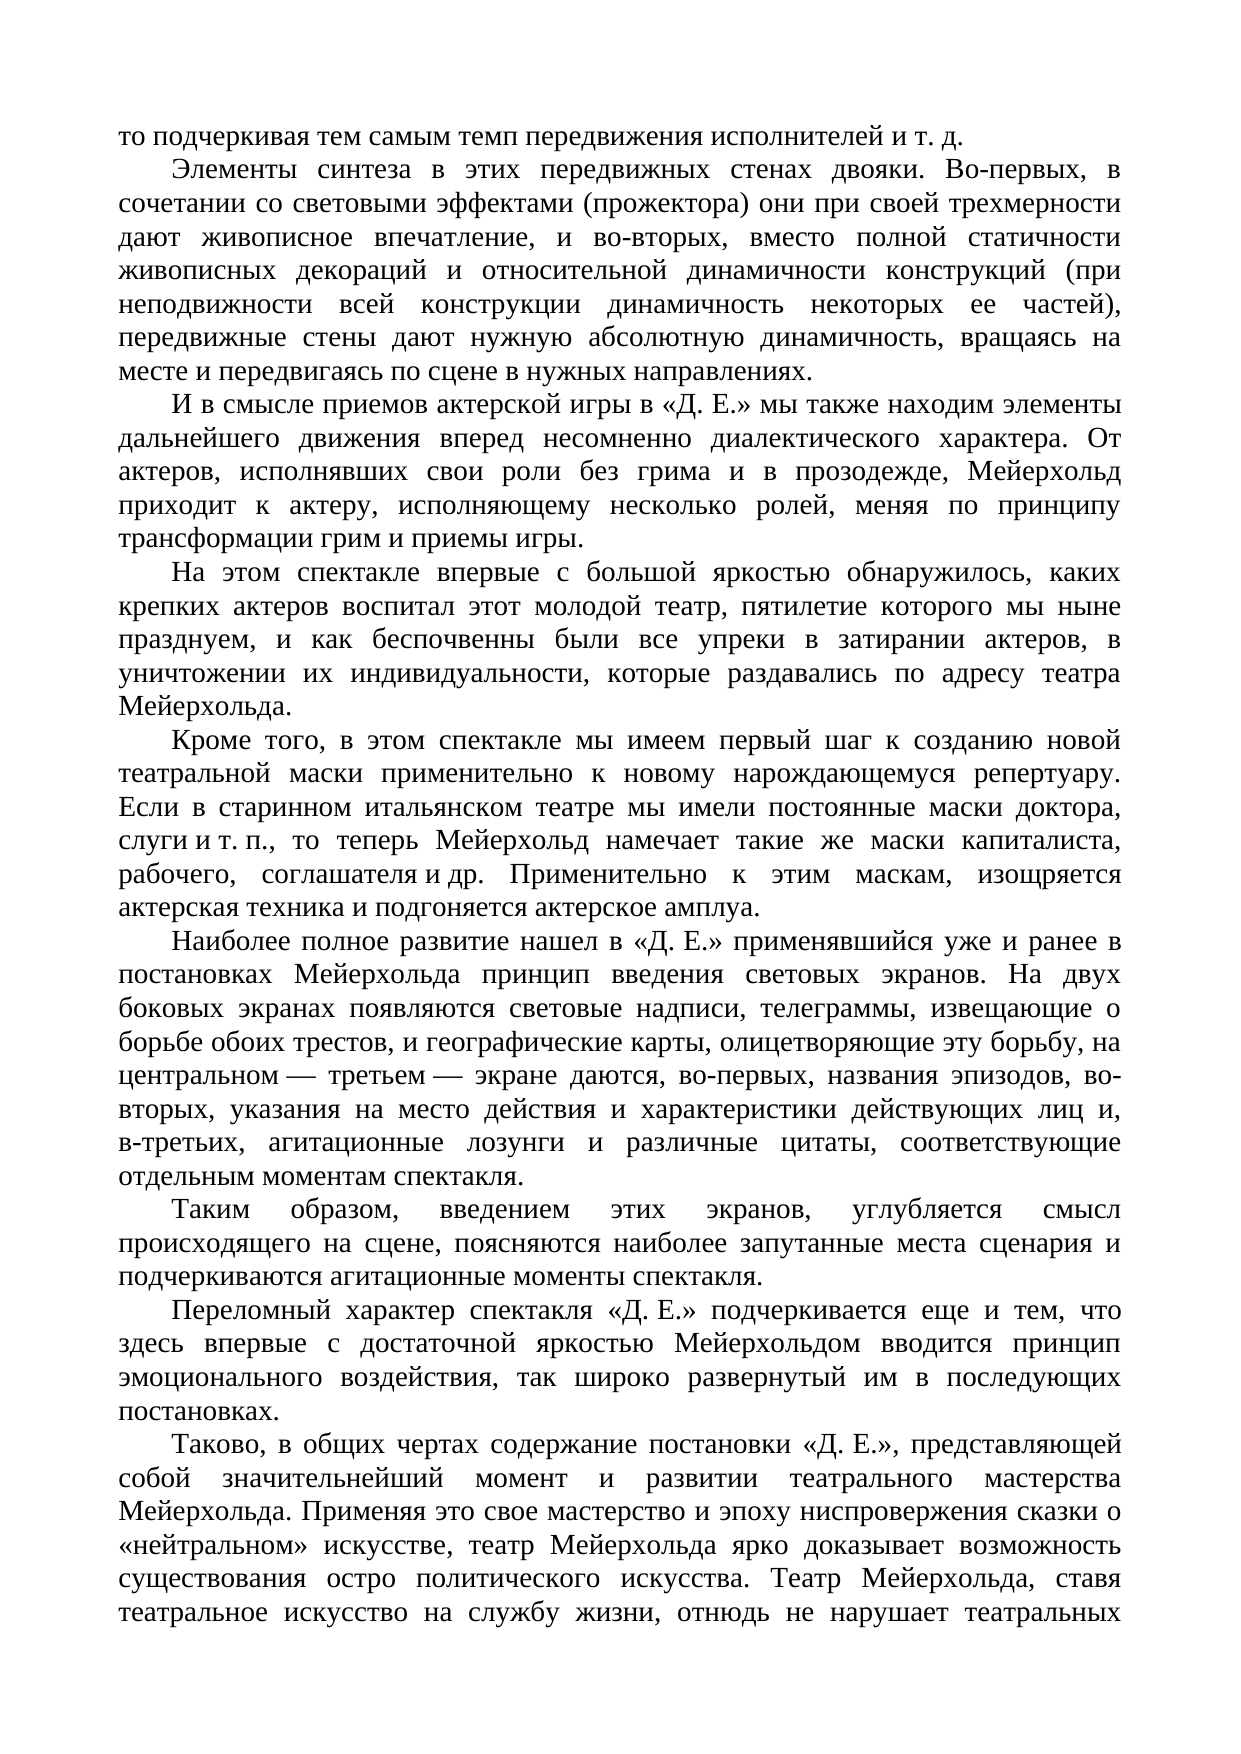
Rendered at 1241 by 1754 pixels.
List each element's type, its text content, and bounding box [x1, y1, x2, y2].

text Переломный характер спектакля «Д. Е.» подчеркивается еще и тем, что здесь впервые с достаточной яркостью Мейерхольдом вводится принцип эмоционального воздействия, так широко развернутый им в последующих постановках. [118, 1292, 1122, 1426]
text На этом спектакле впервые с большой яркостью обнаружилось, каких крепких актеров воспитал этот молодой театр, пятилетие которого мы ныне празднуем, и как беспочвенны были все упреки в затирании актеров, в уничтожении их индивидуальности, которые раздавались по адресу театра Мейерхольда. [118, 554, 1122, 722]
text Таким образом, введением этих экранов, углубляется смысл происходящего на сцене, поясняются наиболее запутанные места сценария и подчеркиваются агитационные моменты спектакля. [118, 1191, 1122, 1292]
text Наиболее полное развитие нашел в «Д. Е.» применявшийся уже и ранее в постановках Мейерхольда принцип введения световых экранов. На двух боковых экранах появляются световые надписи, телеграммы, извещающие о борьбе обоих трестов, и географические карты, олицетворяющие эту борьбу, на центральном — третьем — экране даются, во-первых, названия эпизодов, во-вторых, указания на место действия и характеристики действующих лиц и, в-третьих, агитационные лозунги и различные цитаты, соответствующие отдельным моментам спектакля. [118, 923, 1122, 1191]
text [118, 1426, 1122, 1627]
text И в смысле приемов актерской игры в «Д. Е.» мы также находим элементы дальнейшего движения вперед несомненно диалектического характера. От актеров, исполнявших свои роли без грима и в прозодежде, Мейерхольд приходит к актеру, исполняющему несколько ролей, меняя по принципу трансформации грим и приемы игры. [118, 386, 1122, 554]
text {77} Кроме того, в этом спектакле мы имеем первый шаг к созданию новой театральной маски применительно к новому нарождающемуся репертуару. Если в старинном итальянском театре мы имели постоянные маски доктора, слуги и т. п., то теперь Мейерхольд намечает такие же маски капиталиста, рабочего, соглашателя и др. Применительно к этим маскам, изощряется актерская техника и подгоняется актерское амплуа. [118, 722, 1122, 923]
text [118, 118, 1122, 152]
text Элементы синтеза в этих передвижных стенах двояки. Во-первых, в сочетании со световыми эффектами (прожектора) они при своей трехмерности дают живописное впечатление, и во-вторых, вместо полной статичности живописных декораций и относительной динамичности конструкций (при неподвижности всей конструкции динамичность некоторых ее частей), передвижные стены дают нужную абсолютную динамичность, вращаясь на месте и передвигаясь по сцене в нужных направлениях. [118, 152, 1122, 386]
